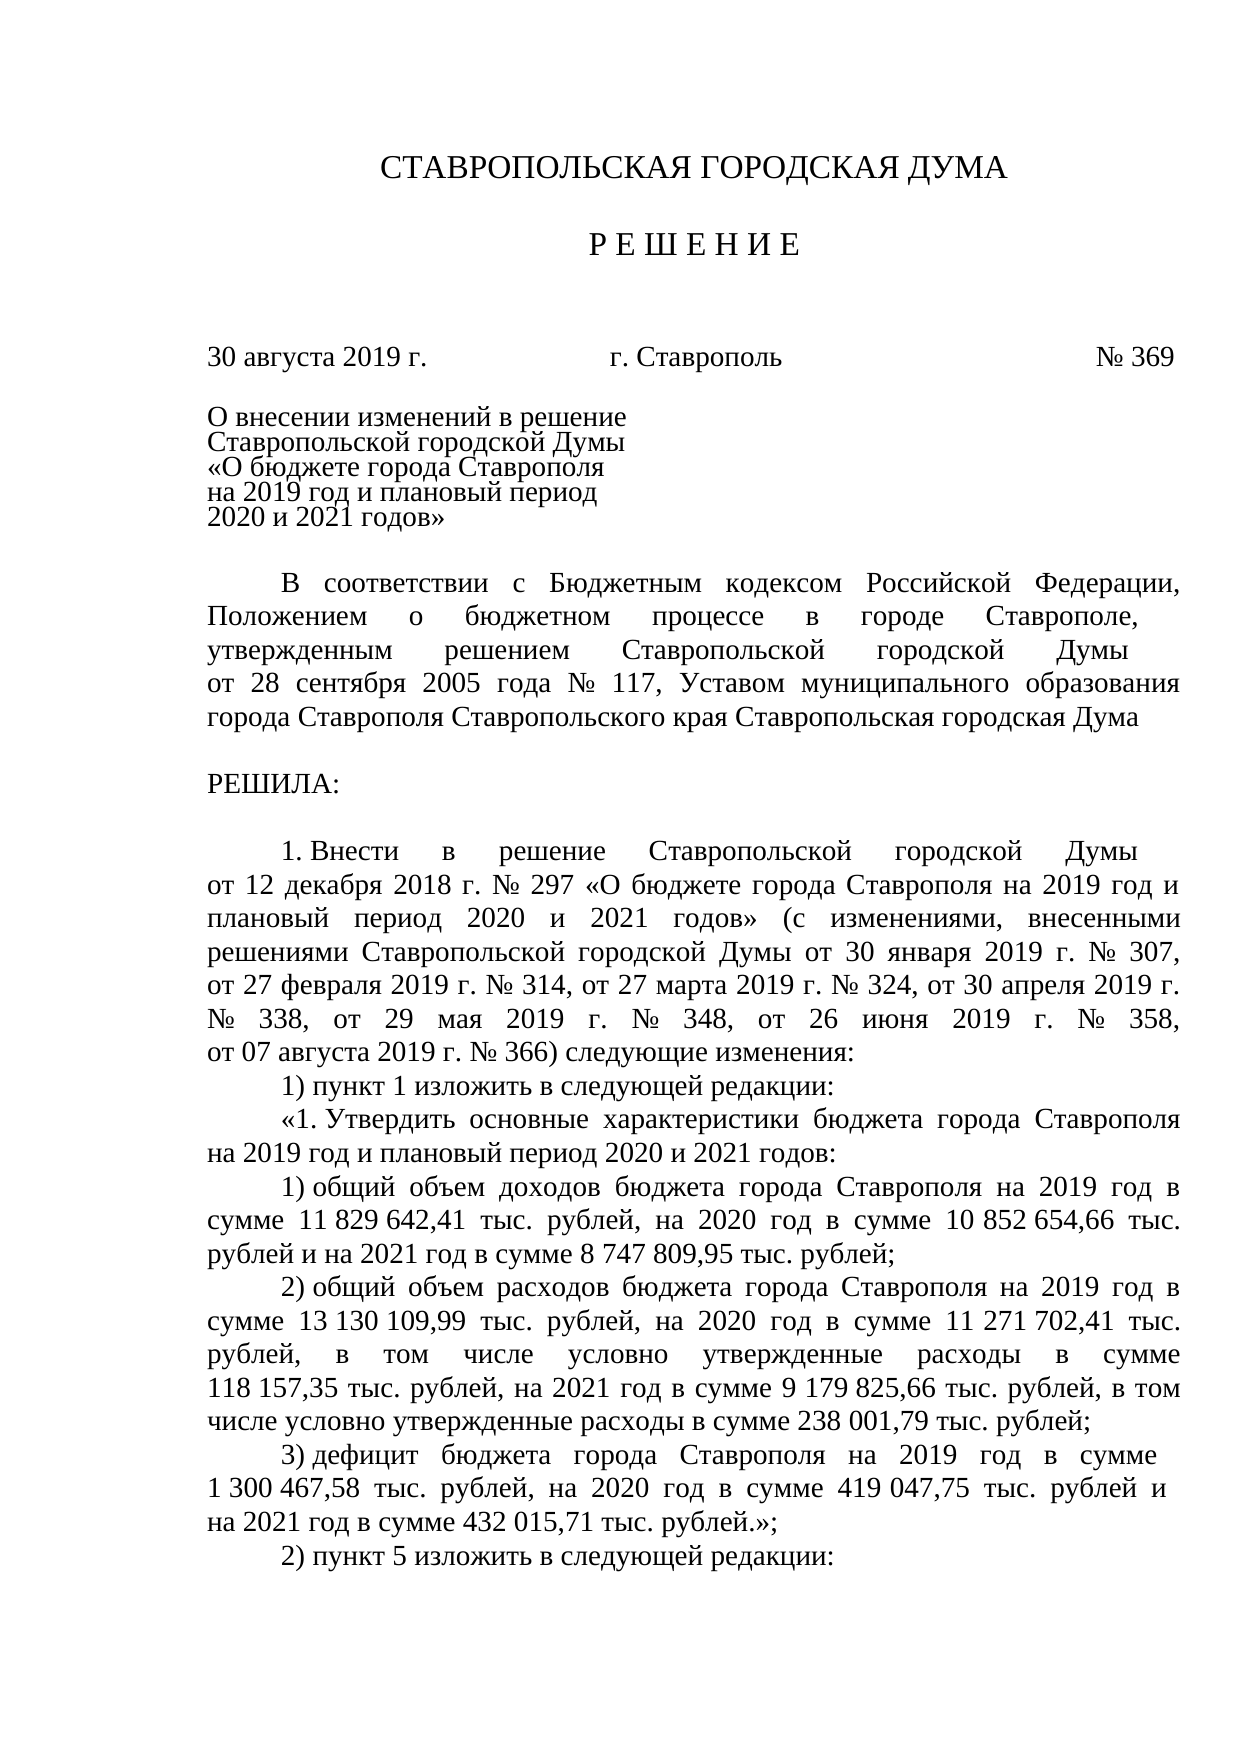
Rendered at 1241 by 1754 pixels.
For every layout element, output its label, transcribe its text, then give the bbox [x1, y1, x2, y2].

text О внесении изменений в решение [207, 406, 1181, 431]
text СТАВРОПОЛЬСКАЯ ГОРОДСКАЯ ДУМА [207, 148, 1181, 186]
text «О бюджете города Ставрополя [207, 456, 1181, 481]
text РЕШИЛА: [207, 766, 1181, 800]
text Р Е Ш Е Н И Е [207, 224, 1181, 263]
text В соответствии с Бюджетным кодексом Российской Федерации, Положением о бюджетном процессе в городе Ставрополе, утвержденным решением Ставропольской городской Думы от 28 сентября 2005 года № 117, Уставом муниципального образования города Ставрополя Ставропольского края Ставропольская городская Дума [207, 565, 1181, 733]
text 1) пункт 1 изложить в следующей редакции: [207, 1068, 1181, 1102]
text 2020 и 2021 годов» [207, 506, 1181, 531]
text 1. Внести в решение Ставропольской городской Думы от 12 декабря 2018 г. № 297 «О бюджете города Ставрополя на 2019 год и плановый период 2020 и 2021 годов» (с изменениями, внесенными решениями Ставропольской городской Думы от 30 января 2019 г. № 307, от 27 февраля 2019 г. № 314, от 27 марта 2019 г. № 324, от 30 апреля 2019 г. № 338, от 29 мая 2019 г. № 348, от 26 июня 2019 г. № 358, от 07 августа 2019 г. № 366) следующие изменения: [207, 833, 1181, 1068]
text 30 августа 2019 г. г. Ставрополь № 369 [207, 339, 1181, 373]
text 2) общий объем расходов бюджета города Ставрополя на 2019 год в сумме 13 130 109,99 тыс. рублей, на 2020 год в сумме 11 271 702,41 тыс. рублей, в том числе условно утвержденные расходы в сумме 118 157,35 тыс. рублей, на 2021 год в сумме 9 179 825,66 тыс. рублей, в том числе условно утвержденные расходы в сумме 238 001,79 тыс. рублей; [207, 1269, 1181, 1437]
text 2) пункт 5 изложить в следующей редакции: [207, 1538, 1181, 1571]
text Ставропольской городской Думы [207, 431, 1181, 456]
text на 2019 год и плановый период [207, 481, 1181, 506]
text 1) общий объем доходов бюджета города Ставрополя на 2019 год в сумме 11 829 642,41 тыс. рублей, на 2020 год в сумме 10 852 654,66 тыс. рублей и на 2021 год в сумме 8 747 809,95 тыс. рублей; [207, 1169, 1181, 1269]
text «1. Утвердить основные характеристики бюджета города Ставрополя на 2019 год и плановый период 2020 и 2021 годов: [207, 1102, 1181, 1169]
text 3) дефицит бюджета города Ставрополя на 2019 год в сумме 1 300 467,58 тыс. рублей, на 2020 год в сумме 419 047,75 тыс. рублей и на 2021 год в сумме 432 015,71 тыс. рублей.»; [207, 1437, 1181, 1538]
